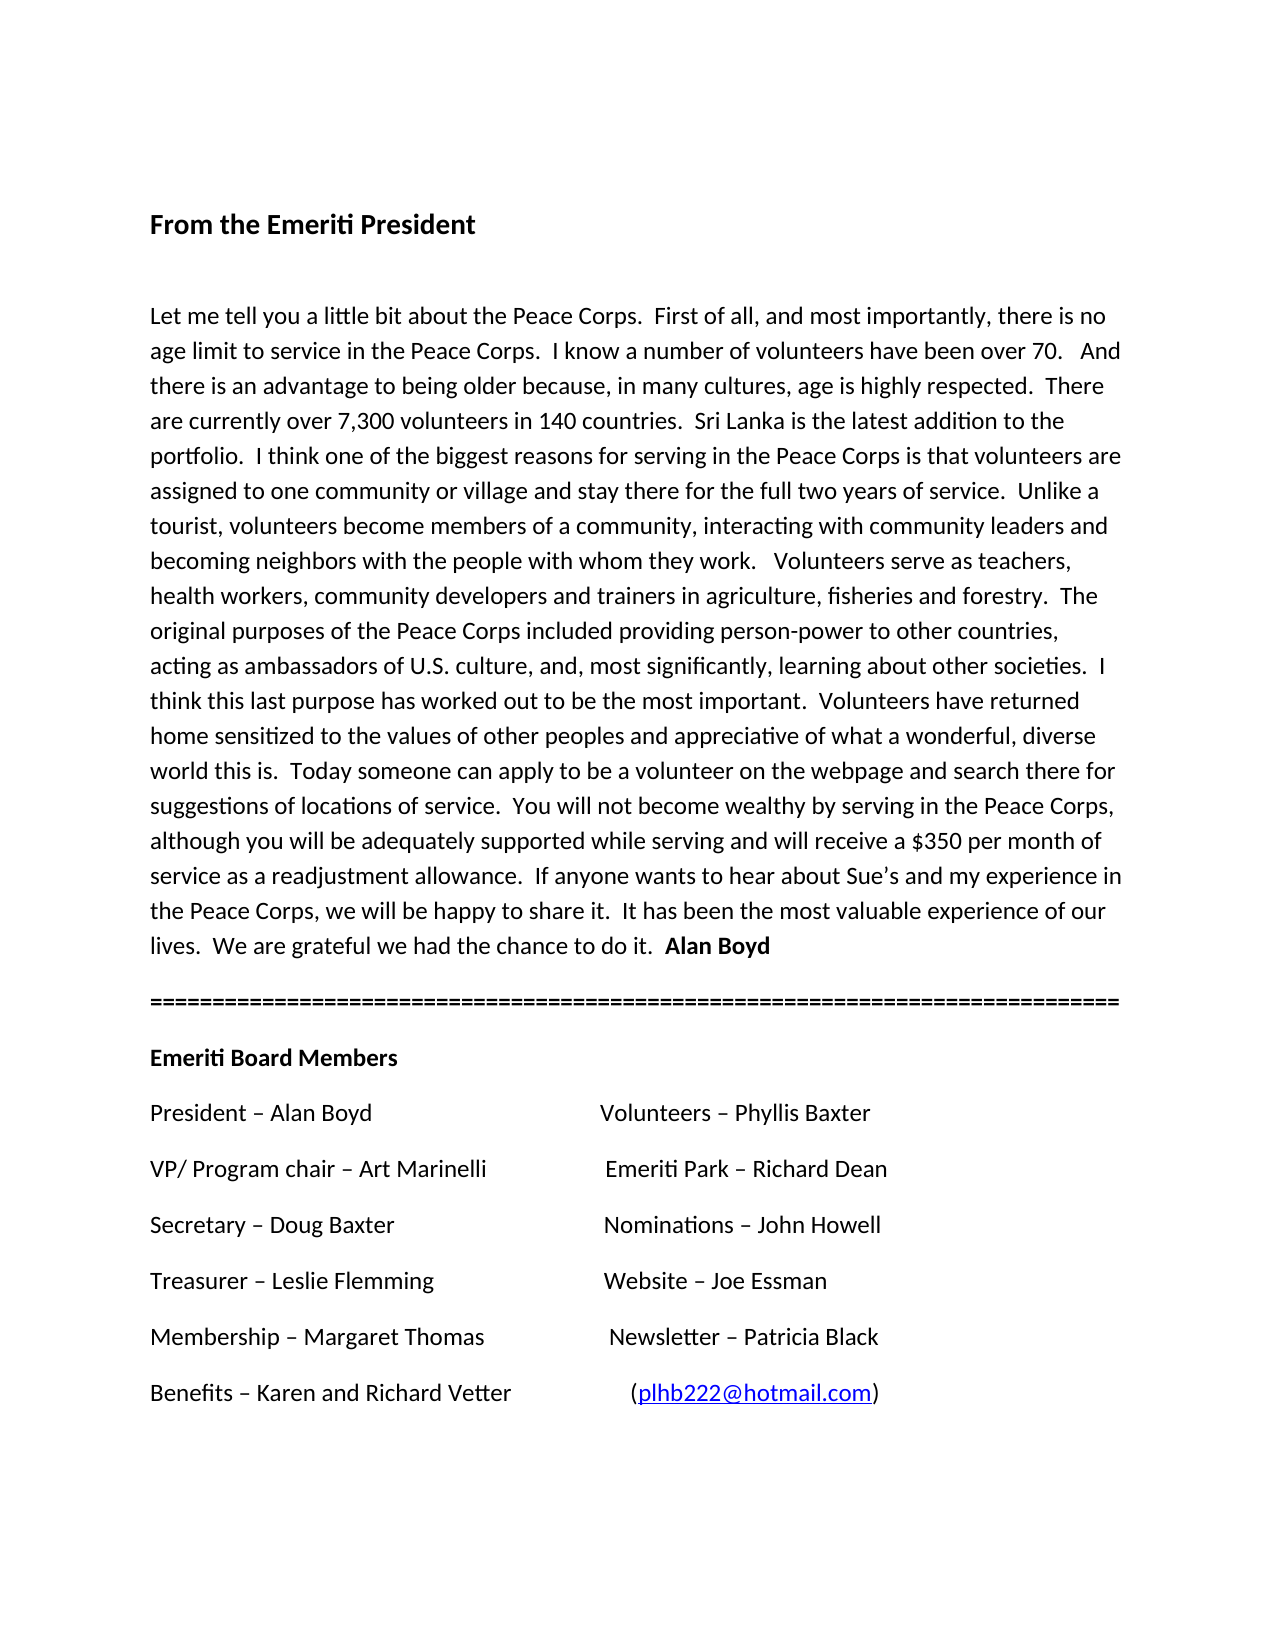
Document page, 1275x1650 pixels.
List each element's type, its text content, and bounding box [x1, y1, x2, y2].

text President – Alan Boyd Volunteers – Phyllis Baxter [150, 1098, 1125, 1128]
text Let me tell you a little bit about the Peace Corps. First of all, and most importantly, there is no age limit to service in the Peace Corps. I know a number of volunteers have been over 70. And there is an advantage to being older because, in many cultures, age is highly respected. There are currently over 7,300 volunteers in 140 countries. Sri Lanka is the latest addition to the portfolio. I think one of the biggest reasons for serving in the Peace Corps is that volunteers are assigned to one community or village and stay there for the full two years of service. Unlike a tourist, volunteers become members of a community, interacting with community leaders and becoming neighbors with the people with whom they work. Volunteers serve as teachers, health workers, community developers and trainers in agriculture, fisheries and forestry. The original purposes of the Peace Corps included providing person-power to other countries, acting as ambassadors of U.S. culture, and, most significantly, learning about other societies. I think this last purpose has worked out to be the most important. Volunteers have returned home sensitized to the values of other peoples and appreciative of what a wonderful, diverse world this is. Today someone can apply to be a volunteer on the webpage and search there for suggestions of locations of service. You will not become wealthy by serving in the Peace Corps, although you will be adequately supported while serving and will receive a $350 per month of service as a readjustment allowance. If anyone wants to hear about Sue’s and my experience in the Peace Corps, we will be happy to share it. It has been the most valuable experience of our lives. We are grateful we had the chance to do it. Alan Boyd [150, 268, 1125, 961]
text Benefits – Karen and Richard Vetter (plhb222@hotmail.com) [150, 1377, 1125, 1440]
text Membership – Margaret Thomas Newsletter – Patricia Black [150, 1321, 1125, 1351]
text From the Emeriti President [150, 206, 1125, 241]
text VP/ Program chair – Art Marinelli Emeriti Park – Richard Dean [150, 1153, 1125, 1184]
text Treasurer – Leslie Flemming Website – Joe Essman [150, 1265, 1125, 1296]
text Secretary – Doug Baxter Nominations – John Howell [150, 1209, 1125, 1240]
text Emeriti Board Members [150, 1042, 1125, 1072]
text ============================================================================== [150, 986, 1125, 1016]
